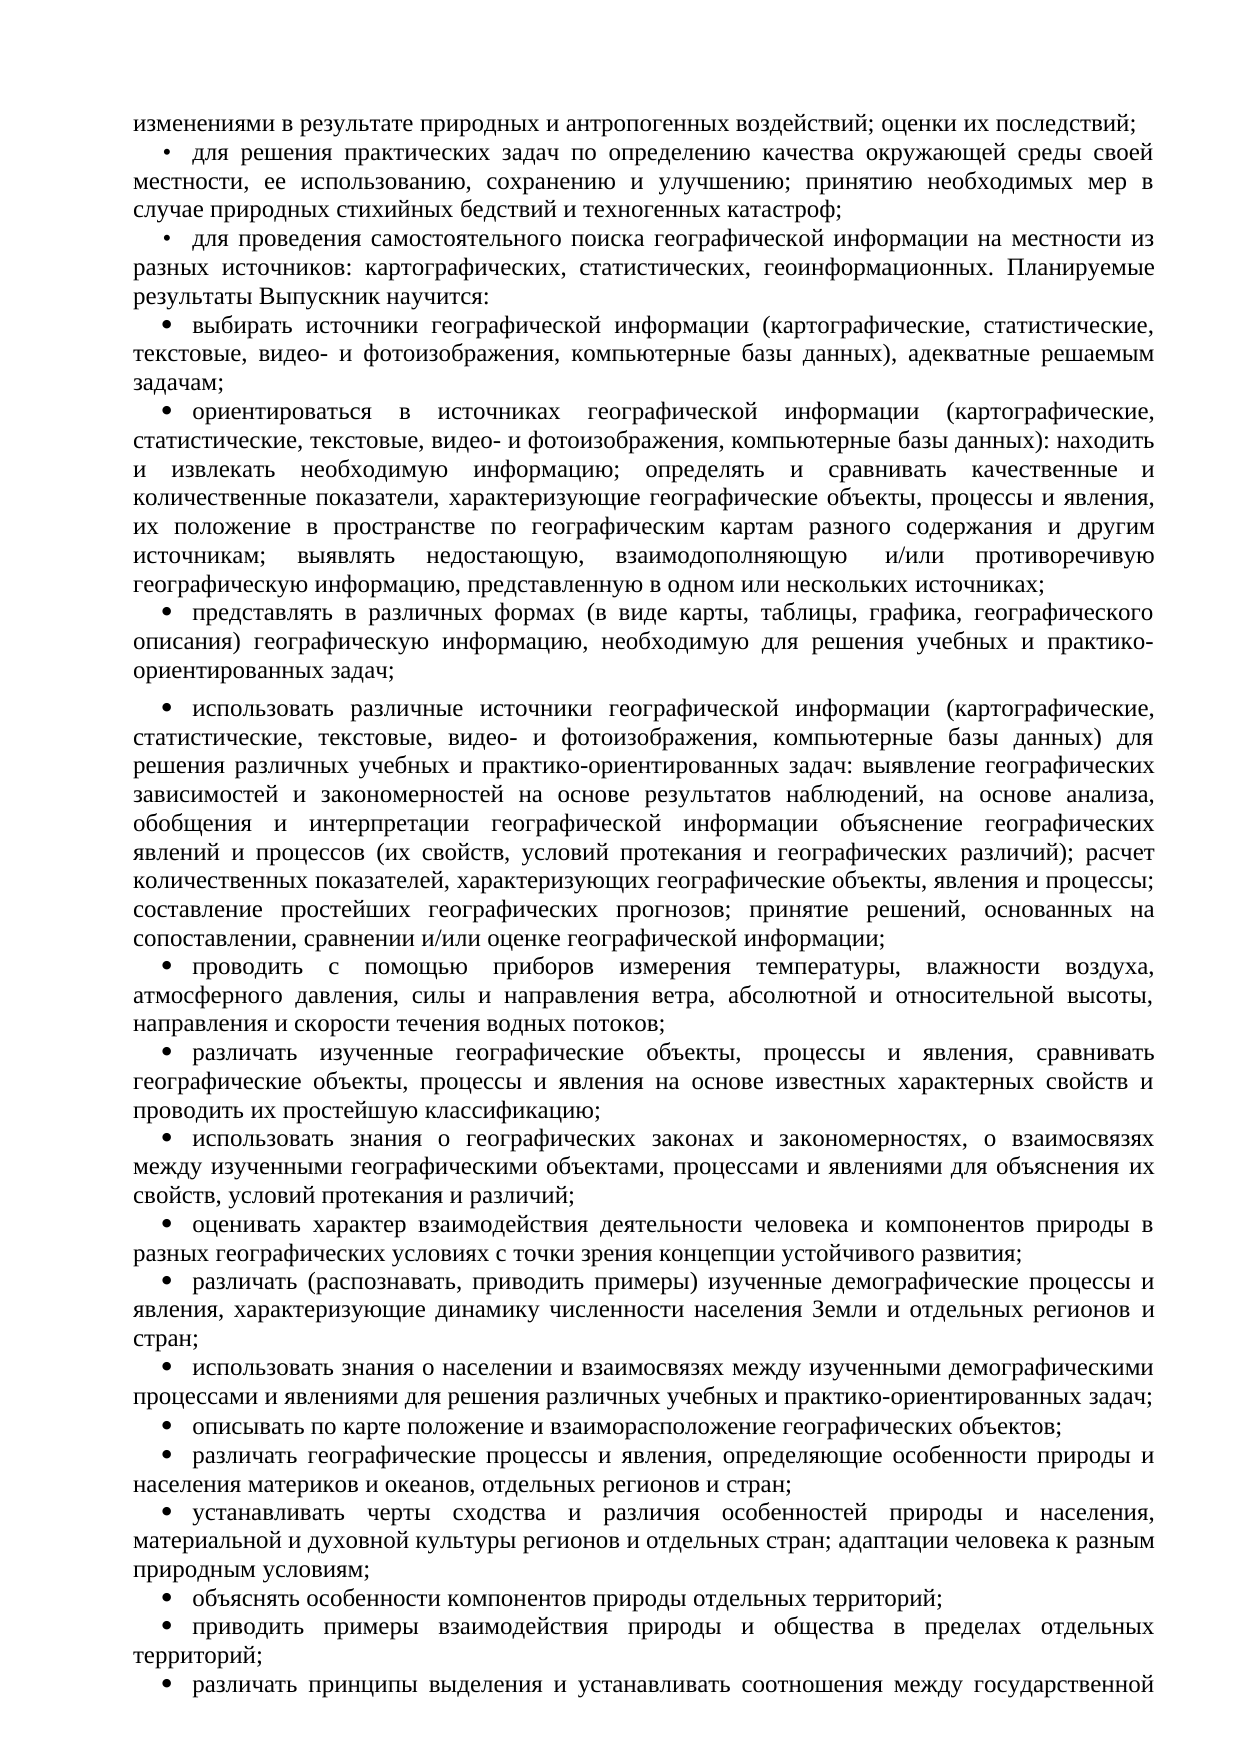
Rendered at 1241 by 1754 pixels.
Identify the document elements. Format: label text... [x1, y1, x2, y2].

list приводить примеры взаимодействия природы и общества в пределах отдельных территорий; [133, 1612, 1155, 1669]
list выбирать источники географической информации (картографические, статистические, текстовые, видео- и фотоизображения, компьютерные базы данных), адекватные решаемым задачам; [133, 310, 1155, 396]
list представлять в различных формах (в виде карты, таблицы, графика, географического описания) географическую информацию, необходимую для решения учебных и практико- ориентированных задач; [133, 597, 1155, 684]
list различать изученные географические объекты, процессы и явления, сравнивать географические объекты, процессы и явления на основе известных характерных свойств и проводить их простейшую классификацию; [133, 1037, 1155, 1123]
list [133, 1669, 1155, 1698]
list ориентироваться в источниках географической информации (картографические, статистические, текстовые, видео- и фотоизображения, компьютерные базы данных): находить и извлекать необходимую информацию; определять и сравнивать качественные и количественные показатели, характеризующие географические объекты, процессы и явления, их положение в пространстве по географическим картам разного содержания и другим источникам; выявлять недостающую, взаимодополняющую и/или противоречивую географическую информацию, представленную в одном или нескольких источниках; [133, 396, 1155, 597]
list различать (распознавать, приводить примеры) изученные демографические процессы и явления, характеризующие динамику численности населения Земли и отдельных регионов и стран; [133, 1267, 1155, 1351]
list различать географические процессы и явления, определяющие особенности природы и населения материков и океанов, отдельных регионов и стран; [133, 1440, 1155, 1498]
list использовать знания о географических законах и закономерностях, о взаимосвязях между изученными географическими объектами, процессами и явлениями для объяснения их свойств, условий протекания и различий; [133, 1124, 1155, 1208]
list оценивать характер взаимодействия деятельности человека и компонентов природы в разных географических условиях с точки зрения концепции устойчивого развития; [133, 1209, 1155, 1266]
list объяснять особенности компонентов природы отдельных территорий; [133, 1583, 1155, 1612]
list использовать различные источники географической информации (картографические, статистические, текстовые, видео- и фотоизображения, компьютерные базы данных) для решения различных учебных и практико-ориентированных задач: выявление географических зависимостей и закономерностей на основе результатов наблюдений, на основе анализа, обобщения и интерпретации географической информации объяснение географических явлений и процессов (их свойств, условий протекания и географических различий); расчет количественных показателей, характеризующих географические объекты, явления и процессы; составление простейших географических прогнозов; принятие решений, основанных на сопоставлении, сравнении и/или оценке географической информации; [133, 693, 1155, 952]
list для проведения самостоятельного поиска географической информации на местности из разных источников: картографических, статистических, геоинформационных. Планируемые результаты Выпускник научится: [133, 223, 1155, 309]
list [133, 108, 1155, 137]
list устанавливать черты сходства и различия особенностей природы и населения, материальной и духовной культуры регионов и отдельных стран; адаптации человека к разным природным условиям; [133, 1498, 1155, 1583]
list использовать знания о населении и взаимосвязях между изученными демографическими процессами и явлениями для решения различных учебных и практико-ориентированных задач; [133, 1352, 1155, 1409]
list описывать по карте положение и взаиморасположение географических объектов; [133, 1409, 1155, 1440]
list проводить с помощью приборов измерения температуры, влажности воздуха, атмосферного давления, силы и направления ветра, абсолютной и относительной высоты, направления и скорости течения водных потоков; [133, 952, 1155, 1037]
list для решения практических задач по определению качества окружающей среды своей местности, ее использованию, сохранению и улучшению; принятию необходимых мер в случае природных стихийных бедствий и техногенных катастроф; [133, 137, 1155, 223]
